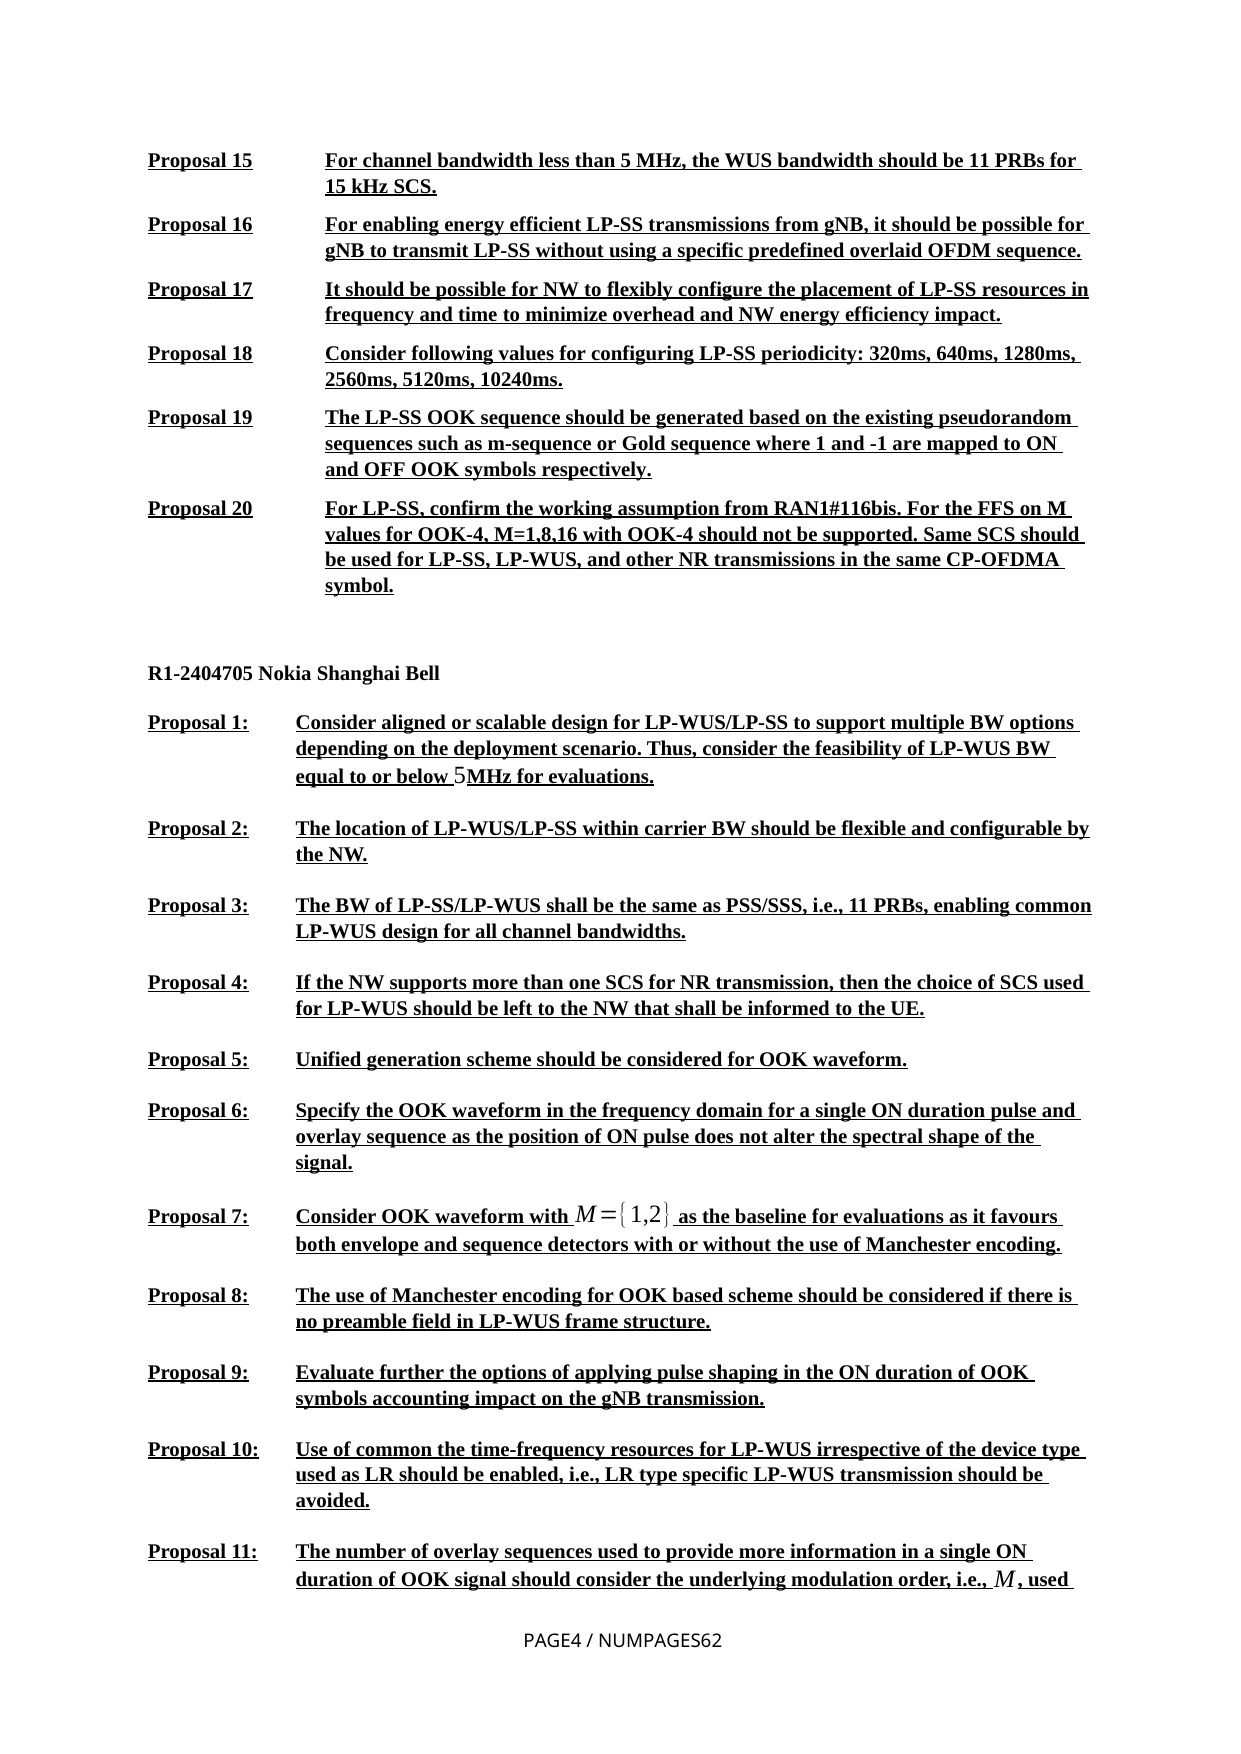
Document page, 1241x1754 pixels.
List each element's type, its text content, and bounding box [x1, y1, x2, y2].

text Proposal 19 The LP-SS OOK sequence should be generated based on the existing pseudorandom sequences such as m-sequence or Gold sequence where 1 and -1 are mapped to ON and OFF OOK symbols respectively. [148, 405, 1092, 481]
text Proposal 18 Consider following values for configuring LP-SS periodicity: 320ms, 640ms, 1280ms, 2560ms, 5120ms, 10240ms. [148, 341, 1092, 391]
text Proposal 2: The location of LP-WUS/LP-SS within carrier BW should be flexible and configurable by the NW. [148, 816, 1092, 866]
text Proposal 8: The use of Manchester encoding for OOK based scheme should be considered if there is no preamble field in LP-WUS frame structure. [148, 1283, 1092, 1333]
text Proposal 1: Consider aligned or scalable design for LP-WUS/LP-SS to support multiple BW options depending on the deployment scenario. Thus, consider the feasibility of LP-WUS BW equal to or below MHz for evaluations. [148, 710, 1092, 789]
text Proposal 5: Unified generation scheme should be considered for OOK waveform. [148, 1047, 1092, 1071]
text R1-2404705 Nokia Shanghai Bell [148, 661, 1092, 685]
text Proposal 17 It should be possible for NW to flexibly configure the placement of LP-SS resources in frequency and time to minimize overhead and NW energy efficiency impact. [148, 276, 1092, 326]
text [148, 1539, 1092, 1593]
text Proposal 20 For LP-SS, confirm the working assumption from RAN1#116bis. For the FFS on M values for OOK-4, M=1,8,16 with OOK-4 should not be supported. Same SCS should be used for LP-SS, LP-WUS, and other NR transmissions in the same CP-OFDMA symbol. [148, 496, 1092, 597]
text Proposal 4: If the NW supports more than one SCS for NR transmission, then the choice of SCS used for LP-WUS should be left to the NW that shall be informed to the UE. [148, 970, 1092, 1020]
text Proposal 6: Specify the OOK waveform in the frequency domain for a single ON duration pulse and overlay sequence as the position of ON pulse does not alter the spectral shape of the signal. [148, 1098, 1092, 1174]
text Proposal 16 For enabling energy efficient LP-SS transmissions from gNB, it should be possible for gNB to transmit LP-SS without using a specific predefined overlaid OFDM sequence. [148, 212, 1092, 262]
text Proposal 15 For channel bandwidth less than 5 MHz, the WUS bandwidth should be 11 PRBs for 15 kHz SCS. [148, 148, 1092, 198]
text Proposal 7: Consider OOK waveform with as the baseline for evaluations as it favours both envelope and sequence detectors with or without the use of Manchester encoding. [148, 1201, 1092, 1256]
text Proposal 9: Evaluate further the options of applying pulse shaping in the ON duration of OOK symbols accounting impact on the gNB transmission. [148, 1359, 1092, 1409]
text Proposal 3: The BW of LP-SS/LP-WUS shall be the same as PSS/SSS, i.e., 11 PRBs, enabling common LP-WUS design for all channel bandwidths. [148, 893, 1092, 943]
text Proposal 10: Use of common the time-frequency resources for LP-WUS irrespective of the device type used as LR should be enabled, i.e., LR type specific LP-WUS transmission should be avoided. [148, 1436, 1092, 1512]
